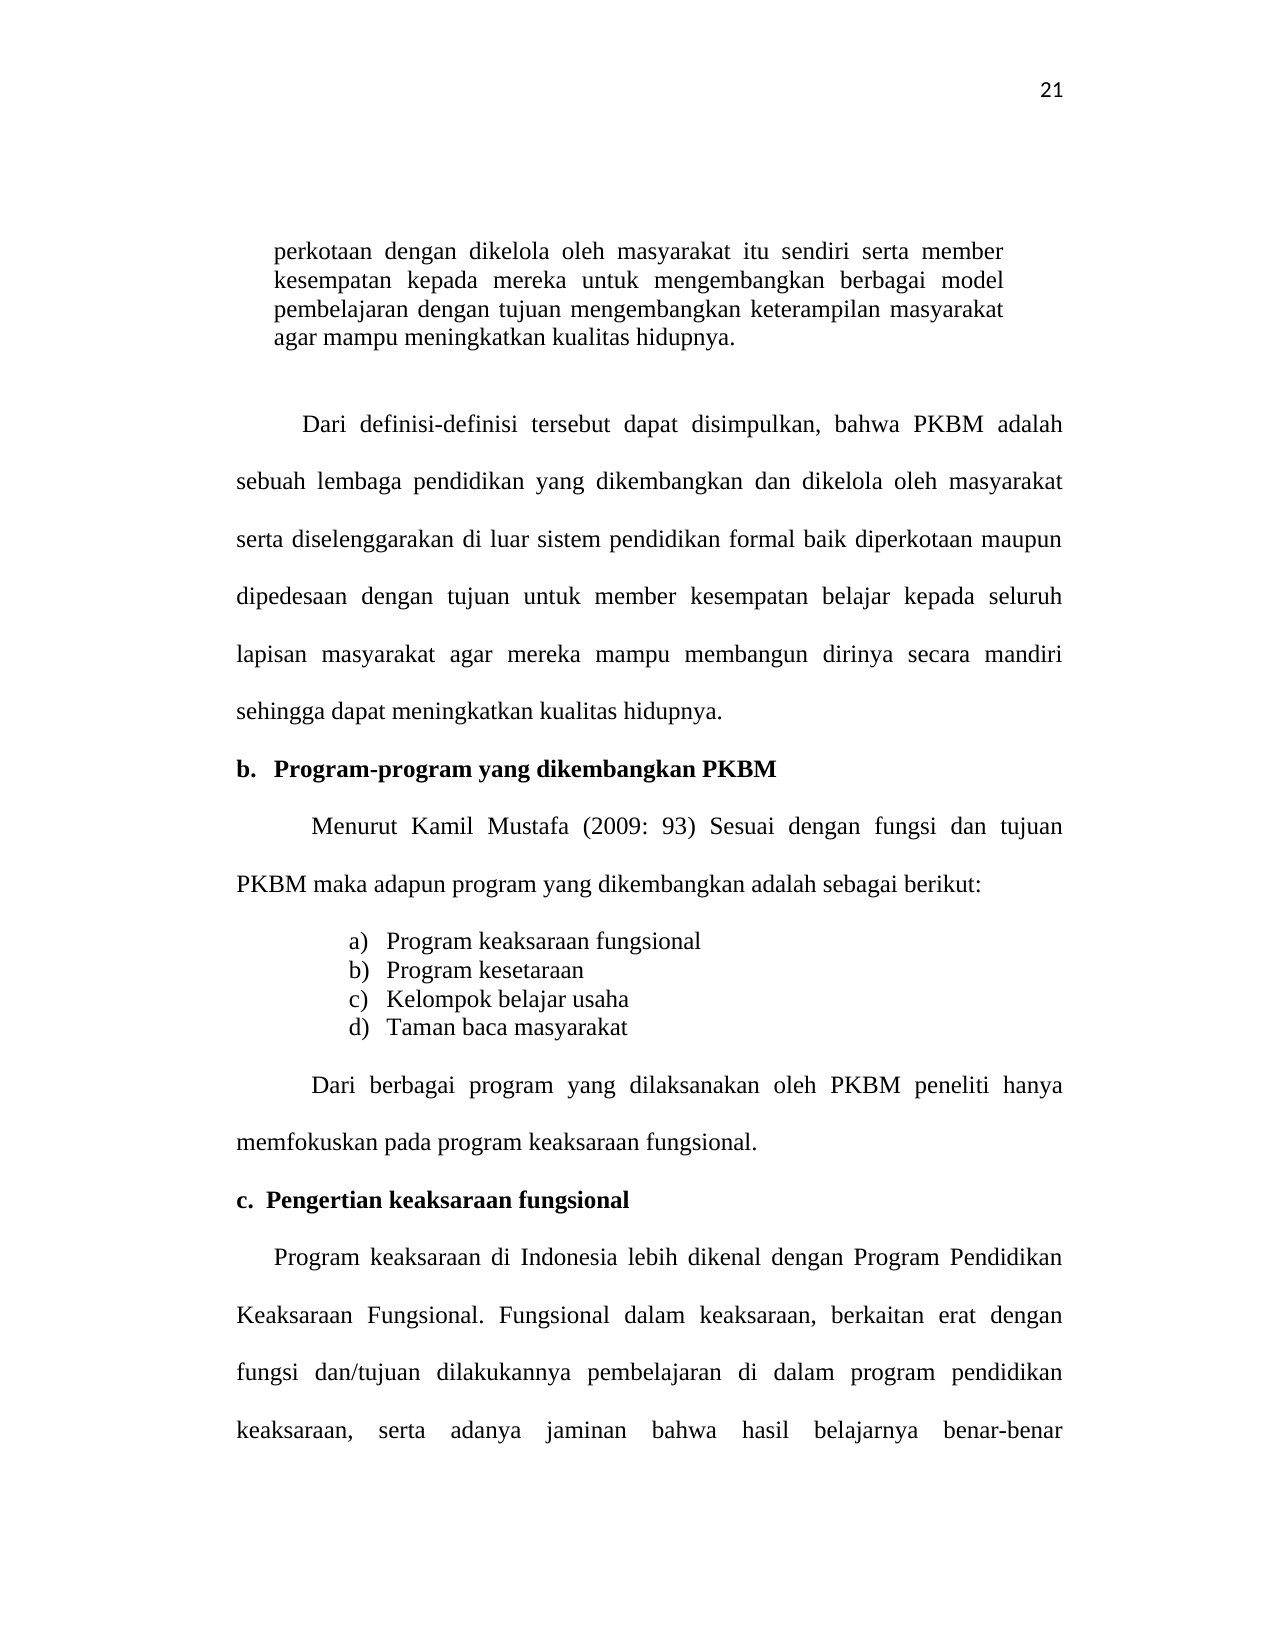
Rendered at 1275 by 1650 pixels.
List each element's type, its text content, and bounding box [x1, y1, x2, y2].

list Kelompok belajar usaha [349, 984, 1063, 1012]
list Pengertian keaksaraan fungsional [236, 1185, 1063, 1214]
list Menurut Kamil Mustafa (2009: 93) Sesuai dengan fungsi dan tujuan PKBM maka adapun program yang dikembangkan adalah sebagai berikut: [236, 811, 1063, 897]
list Dari definisi-definisi tersebut dapat disimpulkan, bahwa PKBM adalah sebuah lembaga pendidikan yang dikembangkan dan dikelola oleh masyarakat serta diselenggarakan di luar sistem pendidikan formal baik diperkotaan maupun dipedesaan dengan tujuan untuk member kesempatan belajar kepada seluruh lapisan masyarakat agar mereka mampu membangun dirinya secara mandiri sehingga dapat meningkatkan kualitas hidupnya. [236, 409, 1063, 725]
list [274, 236, 1004, 351]
list Program keaksaraan fungsional [349, 926, 1063, 955]
list Taman baca masyarakat [349, 1012, 1063, 1041]
list Dari berbagai program yang dilaksanakan oleh PKBM peneliti hanya memfokuskan pada program keaksaraan fungsional. [236, 1070, 1063, 1156]
list Program-program yang dikembangkan PKBM [236, 754, 1063, 782]
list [236, 1242, 1063, 1444]
list Program kesetaraan [349, 955, 1063, 984]
